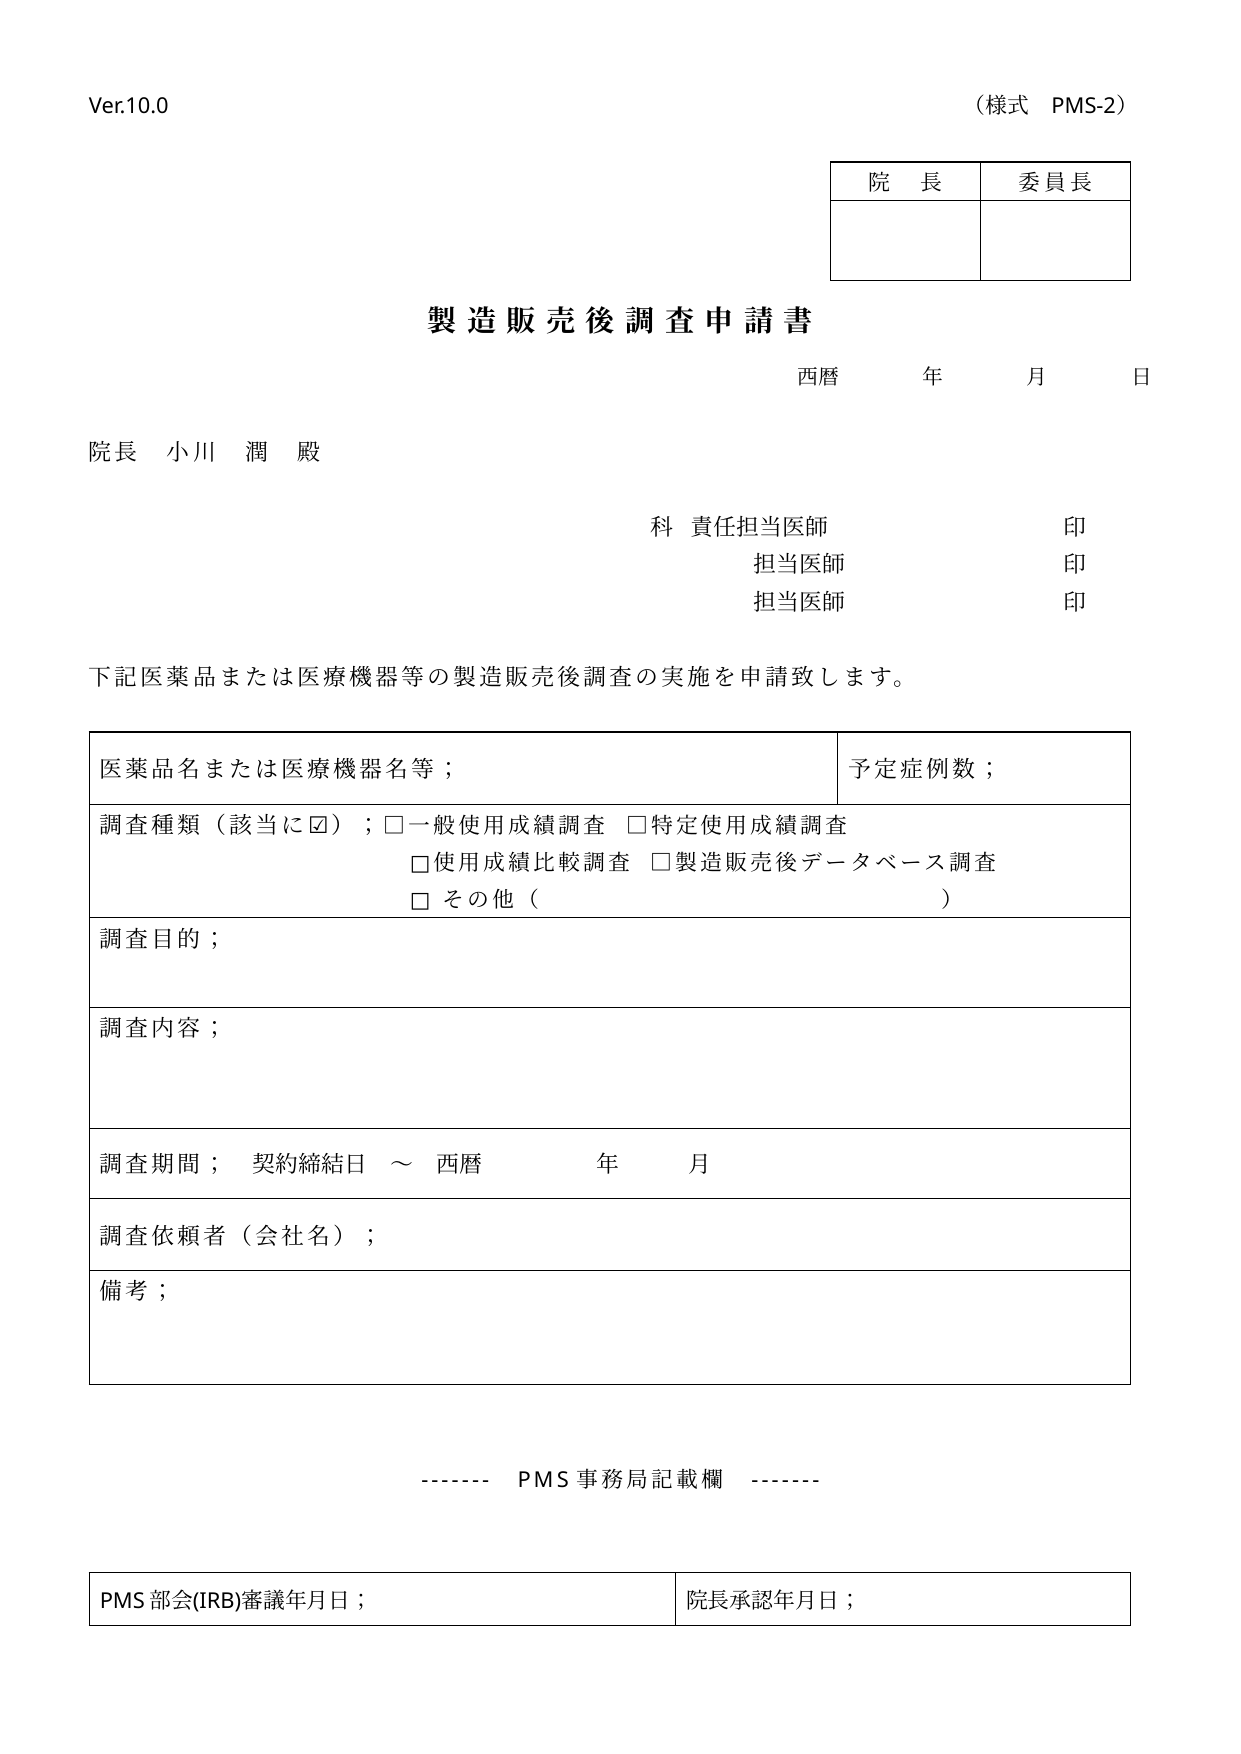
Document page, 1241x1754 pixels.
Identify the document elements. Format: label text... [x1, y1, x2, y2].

table_header 予定症例数； [838, 733, 1130, 804]
table_header 院 長 [831, 163, 980, 200]
table_header 委員長 [981, 163, 1130, 200]
table_header PMS部会(IRB)審議年月日； [90, 1573, 675, 1625]
text 下記医薬品または医療機器等の製造販売後調査の実施を申請致します。 [89, 656, 1152, 694]
text 担当医師 印 [89, 544, 1143, 581]
text 製造販売後調査申請書 [89, 281, 1152, 356]
table_cell 調査種類（該当に☑）；□一般使用成績調査 □特定使用成績調査 □使用成績比較調査 □製造販売後データベース調査 □ その他（ ） [90, 805, 1130, 917]
text 担当医師 印 [89, 581, 1143, 619]
table_header 院長承認年月日； [676, 1573, 1130, 1625]
table_cell 備考； [90, 1271, 1130, 1383]
table_cell [831, 201, 980, 280]
text ------- PMS事務局記載欄 ------- [89, 1459, 1152, 1497]
text 科 責任担当医師 印 [89, 506, 1143, 544]
table_cell 調査目的； [90, 918, 1130, 1007]
table_cell 調査内容； [90, 1008, 1130, 1128]
text 院長 小川 潤 殿 [89, 431, 1152, 469]
table_header 医薬品名または医療機器名等； [90, 733, 837, 804]
table_cell [981, 201, 1130, 280]
text 西暦 年 月 日 [89, 356, 1152, 394]
table_cell 調査依頼者（会社名）； [90, 1199, 1130, 1270]
table_cell 調査期間； 契約締結日 ～ 西暦 年 月 [90, 1129, 1130, 1197]
